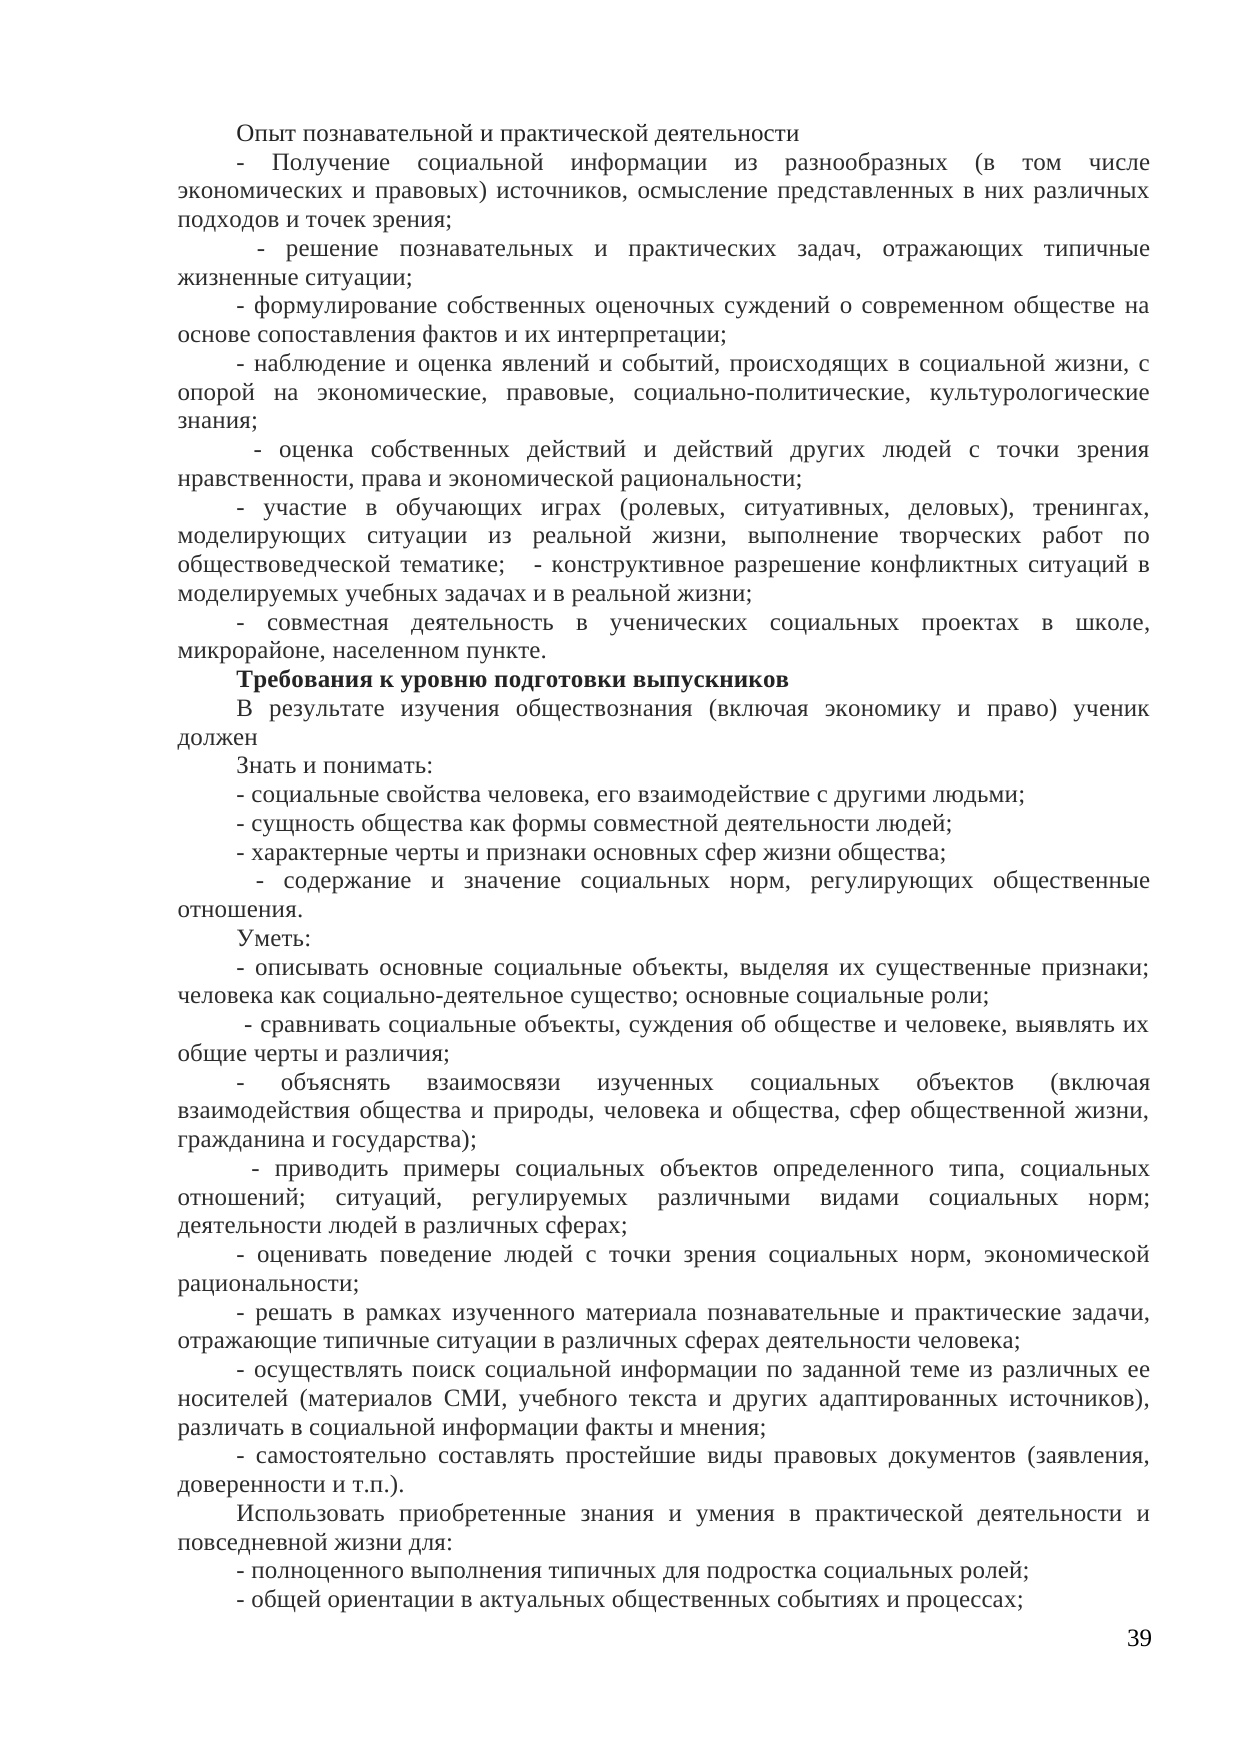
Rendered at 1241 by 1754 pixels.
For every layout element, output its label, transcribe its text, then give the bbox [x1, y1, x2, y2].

text Опыт познавательной и практической деятельности [177, 118, 1152, 147]
text - сравнивать социальные объекты, суждения об обществе и человеке, выявлять их общие черты и различия; [177, 1009, 1152, 1067]
text - решать в рамках изученного материала познавательные и практические задачи, отражающие типичные ситуации в различных сферах деятельности человека; [177, 1297, 1152, 1354]
text - совместная деятельность в ученических социальных проектах в школе, микрорайоне, населенном пункте. [177, 607, 1152, 664]
text - самостоятельно составлять простейшие виды правовых документов (заявления, доверенности и т.п.). [177, 1441, 1152, 1498]
text - решение познавательных и практических задач, отражающих типичные жизненные ситуации; [177, 233, 1152, 291]
text - характерные черты и признаки основных сфер жизни общества; [177, 837, 1152, 866]
text - оценка собственных действий и действий других людей с точки зрения нравственности, права и экономической рациональности; [177, 434, 1152, 492]
text Требования к уровню подготовки выпускников [177, 664, 1152, 693]
text Знать и понимать: [177, 751, 1152, 779]
text - формулирование собственных оценочных суждений о современном обществе на основе сопоставления фактов и их интерпретации; [177, 291, 1152, 348]
text - общей ориентации в актуальных общественных событиях и процессах; [177, 1584, 1152, 1613]
text - оценивать поведение людей с точки зрения социальных норм, экономической рациональности; [177, 1239, 1152, 1297]
text - участие в обучающих играх (ролевых, ситуативных, деловых), тренингах, моделирующих ситуации из реальной жизни, выполнение творческих работ по обществоведческой тематике; - конструктивное разрешение конфликтных ситуаций в моделируемых учебных задачах и в реальной жизни; [177, 492, 1152, 607]
text - наблюдение и оценка явлений и событий, происходящих в социальной жизни, с опорой на экономические, правовые, социально-политические, культурологические знания; [177, 348, 1152, 434]
text - приводить примеры социальных объектов определенного типа, социальных отношений; ситуаций, регулируемых различными видами социальных норм; деятельности людей в различных сферах; [177, 1153, 1152, 1239]
text Уметь: [177, 923, 1152, 952]
text - содержание и значение социальных норм, регулирующих общественные отношения. [177, 866, 1152, 923]
text - описывать основные социальные объекты, выделяя их существенные признаки; человека как социально-деятельное существо; основные социальные роли; [177, 952, 1152, 1009]
text - Получение социальной информации из разнообразных (в том числе экономических и правовых) источников, осмысление представленных в них различных подходов и точек зрения; [177, 147, 1152, 233]
text - сущность общества как формы совместной деятельности людей; [177, 808, 1152, 837]
text Использовать приобретенные знания и умения в практической деятельности и повседневной жизни для: [177, 1498, 1152, 1556]
text - объяснять взаимосвязи изученных социальных объектов (включая взаимодействия общества и природы, человека и общества, сфер общественной жизни, гражданина и государства); [177, 1067, 1152, 1153]
text - осуществлять поиск социальной информации по заданной теме из различных ее носителей (материалов СМИ, учебного текста и других адаптированных источников), различать в социальной информации факты и мнения; [177, 1354, 1152, 1441]
text В результате изучения обществознания (включая экономику и право) ученик должен [177, 693, 1152, 751]
text - социальные свойства человека, его взаимодействие с другими людьми; [177, 779, 1152, 808]
text - полноценного выполнения типичных для подростка социальных ролей; [177, 1556, 1152, 1584]
